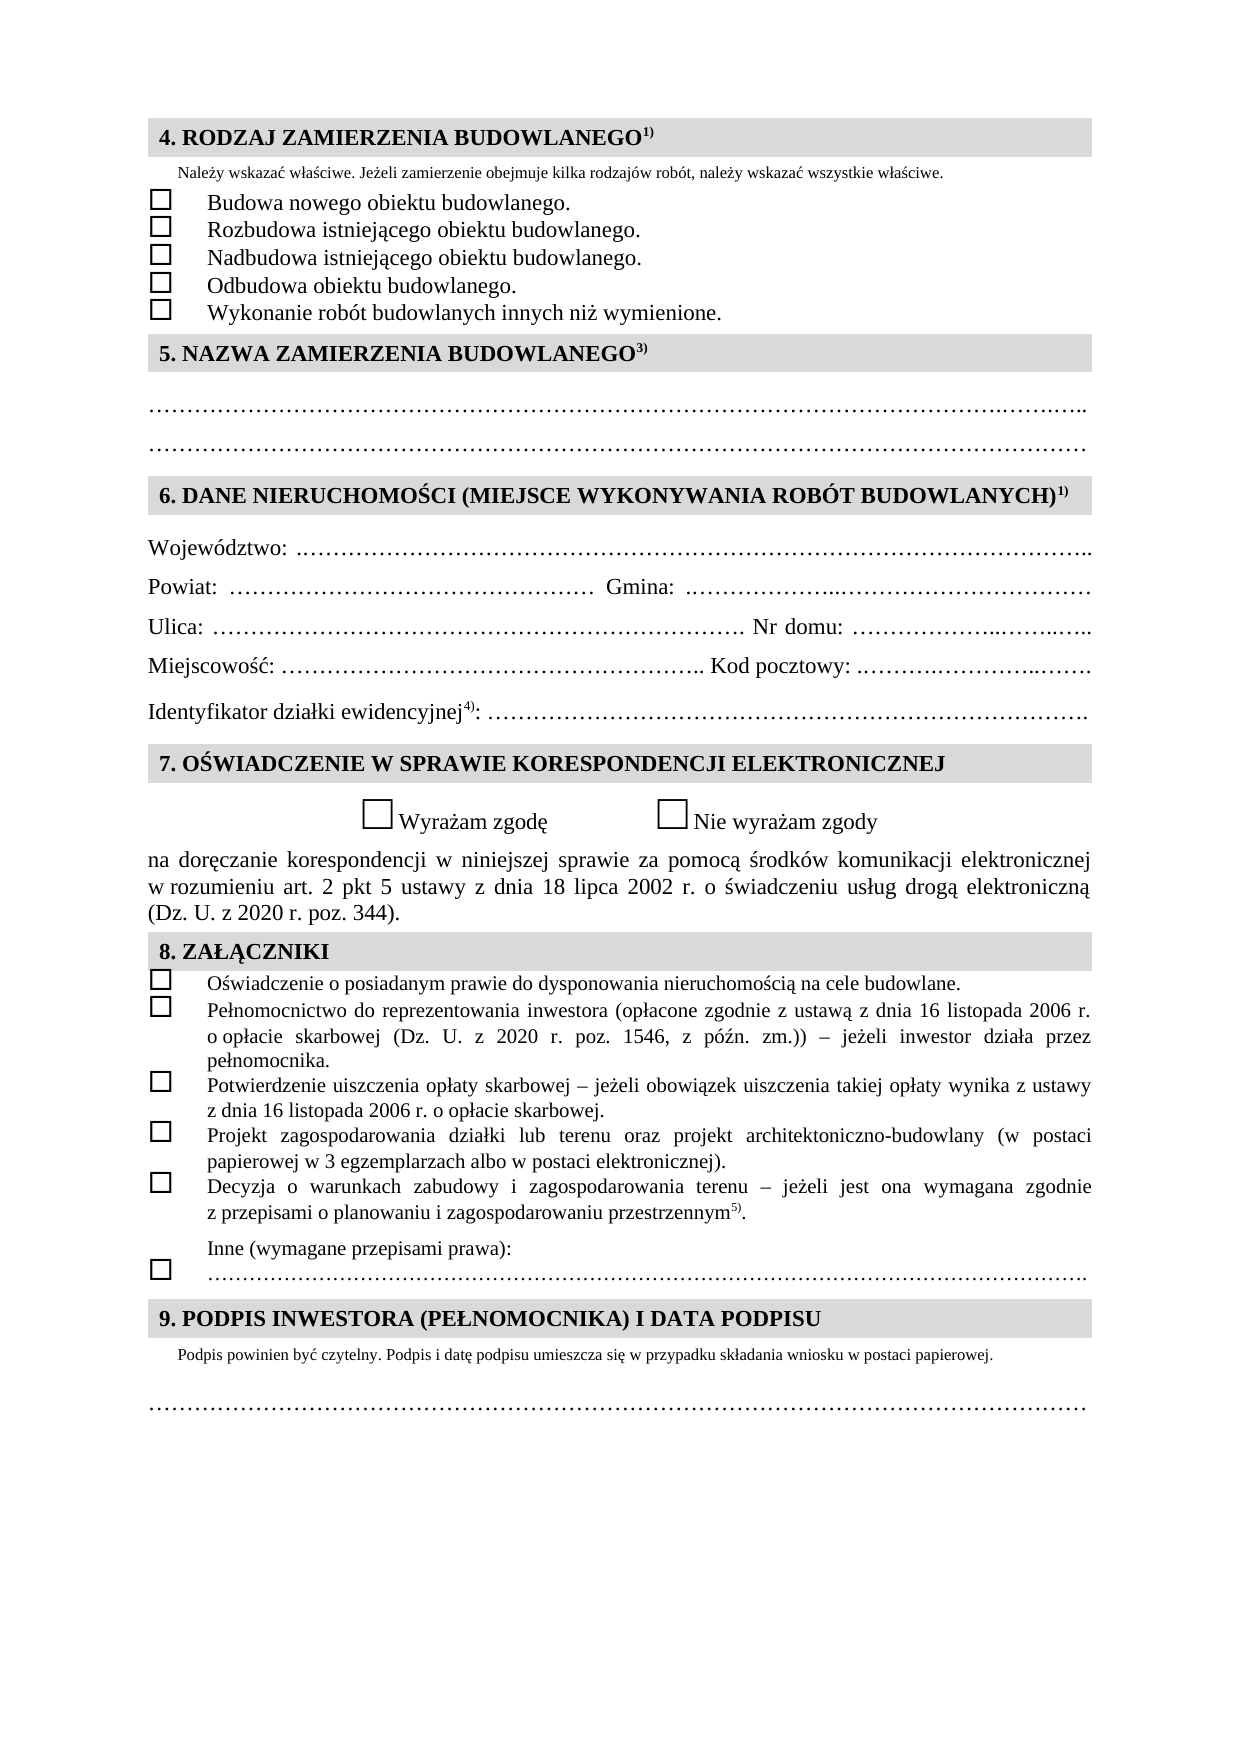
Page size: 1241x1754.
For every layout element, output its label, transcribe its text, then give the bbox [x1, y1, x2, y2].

list Budowa nowego obiektu budowlanego. [148, 189, 1092, 216]
table_header 6. DANE NIERUCHOMOŚCI (MIEJSCE WYKONYWANIA ROBÓT BUDOWLANYCH)1) [148, 476, 1092, 515]
list Rozbudowa istniejącego obiektu budowlanego. [148, 216, 1092, 244]
list Oświadczenie o posiadanym prawie do dysponowania nieruchomością na cele budowlane. [148, 971, 1092, 997]
list Nadbudowa istniejącego obiektu budowlanego. [148, 244, 1092, 272]
table_header 7. OŚWIADCZENIE W SPRAWIE KORESPONDENCJI ELEKTRONICZNEJ [148, 744, 1092, 783]
list Odbudowa obiektu budowlanego. [148, 272, 1092, 299]
list Pełnomocnictwo do reprezentowania inwestora (opłacone zgodnie z ustawą z dnia 16 listopada 2006 r. o opłacie skarbowej (Dz. U. z 2020 r. poz. 1546, z późn. zm.)) – jeżeli inwestor działa przez pełnomocnika. [148, 997, 1092, 1072]
list Decyzja o warunkach zabudowy i zagospodarowania terenu – jeżeli jest ona wymagana zgodnie z przepisami o planowaniu i zagospodarowaniu przestrzennym). [148, 1173, 1092, 1224]
text □ Wyrażam zgodę □ Nie wyrażam zgody [148, 783, 1092, 840]
list ………………………………………………………………………………………………………………. [148, 1260, 1092, 1287]
list Projekt zagospodarowania działki lub terenu oraz projekt architektoniczno-budowlany (w postaci papierowej w 3 egzemplarzach albo w postaci elektronicznej). [148, 1122, 1092, 1173]
table_header 4. RODZAJ ZAMIERZENIA BUDOWLANEGO1) [148, 118, 1092, 157]
text Identyfikator działki ewidencyjnej): ……………………………………………………………………. [148, 698, 1092, 724]
text …………………………………………………………………………………………………………… [148, 1388, 1092, 1415]
table_header 5. NAZWA ZAMIERZENIA BUDOWLANEGO) [148, 334, 1092, 372]
text Należy wskazać właściwe. Jeżeli zamierzenie obejmuje kilka rodzajów robót, należy wskazać wszystkie właściwe. [177, 163, 1092, 182]
text Województwo: .………………………………………………………………………………………….. Powiat: ………………………………………… Gmina: .………………..…………………………… Ulica: ……………………………………………………………. Nr domu: ………………..……..….. Miejscowość: ……………………………………………….. Kod pocztowy: .……….…………..……. [148, 534, 1092, 679]
table_header 9. PODPIS INWESTORA (PEŁNOMOCNIKA) I DATA PODPISU [148, 1299, 1092, 1338]
text Inne (wymagane przepisami prawa): [207, 1236, 1092, 1260]
list Potwierdzenie uiszczenia opłaty skarbowej – jeżeli obowiązek uiszczenia takiej opłaty wynika z ustawy z dnia 16 listopada 2006 r. o opłacie skarbowej. [148, 1072, 1092, 1122]
text ………………………………………………………………………………………………….…….…..…………………………………………………………………………………………………………… [148, 391, 1092, 457]
table_header 8. ZAŁĄCZNIKI [148, 932, 1092, 971]
text Podpis powinien być czytelny. Podpis i datę podpisu umieszcza się w przypadku składania wniosku w postaci papierowej. [177, 1344, 1092, 1363]
list Wykonanie robót budowlanych innych niż wymienione. [148, 299, 1092, 327]
text na doręczanie korespondencji w niniejszej sprawie za pomocą środków komunikacji elektronicznej w rozumieniu art. 2 pkt 5 ustawy z dnia 18 lipca 2002 r. o świadczeniu usług drogą elektroniczną (Dz. U. z 2020 r. poz. 344). [148, 846, 1092, 925]
